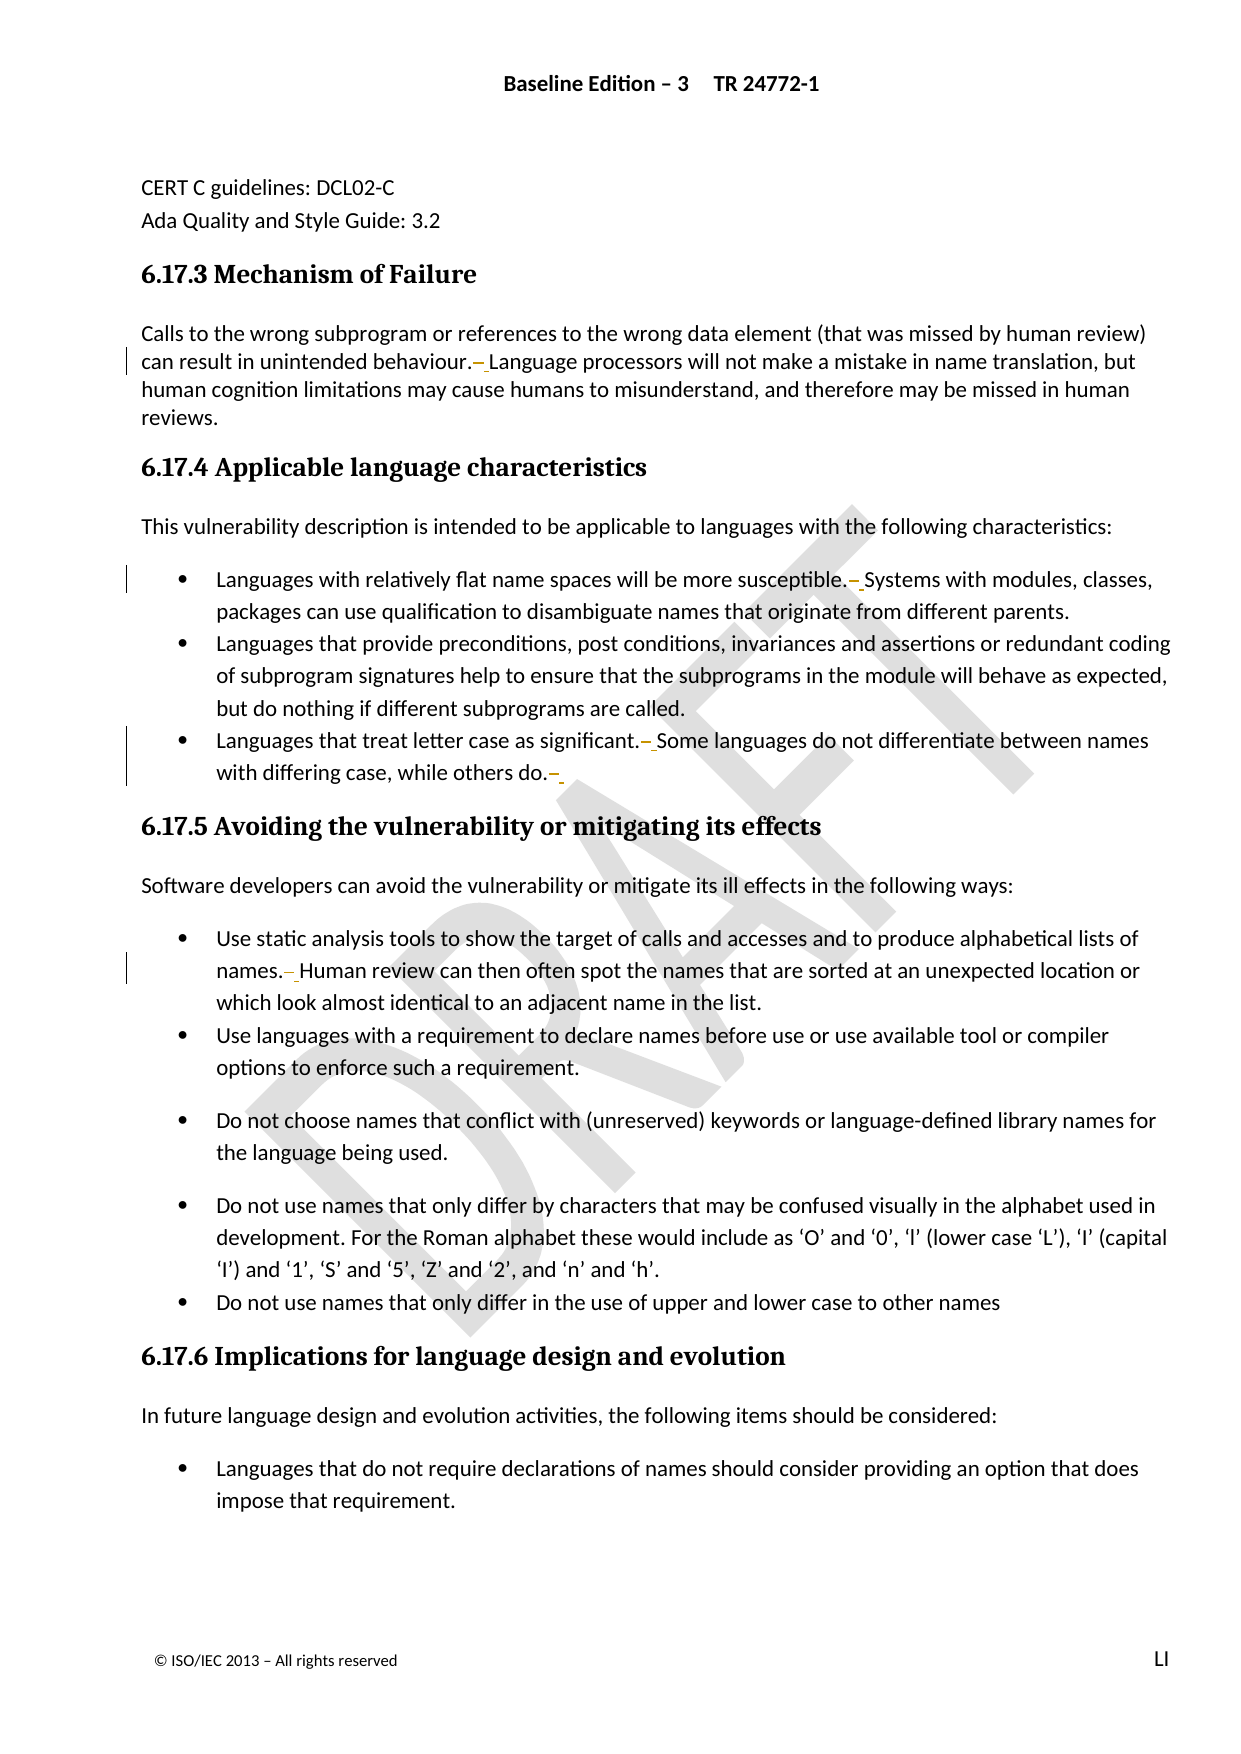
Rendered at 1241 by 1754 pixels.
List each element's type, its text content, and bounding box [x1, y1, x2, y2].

subtitle 6.17.4 Applicable language characteristics [141, 452, 1182, 483]
text CERT C guidelines: DCL02-C [141, 173, 1182, 202]
subtitle 6.17.6 Implications for language design and evolution [141, 1341, 1182, 1372]
list Languages that treat letter case as significant.Some languages do not differentiate between names with differing case, while others do. [178, 726, 1182, 786]
text Calls to the wrong subprogram or references to the wrong data element (that was missed by human review) can result in unintended behaviour.Language processors will not make a mistake in name translation, but human cognition limitations may cause humans to misunderstand, and therefore may be missed in human reviews. [141, 319, 1182, 431]
list Do not choose names that conflict with (unreserved) keywords or language-defined library names for the language being used. [178, 1106, 1182, 1166]
list Use languages with a requirement to declare names before use or use available tool or compiler options to enforce such a requirement. [178, 1021, 1182, 1081]
list Languages with relatively flat name spaces will be more susceptible.Systems with modules, classes, packages can use qualification to disambiguate names that originate from different parents. [178, 565, 1182, 625]
subtitle 6.17.3 Mechanism of Failure [141, 259, 1182, 290]
list Do not use names that only differ by characters that may be confused visually in the alphabet used in development. For the Roman alphabet these would include as ‘O’ and ‘0’, ‘l’ (lower case ‘L’), ‘I’ (capital ‘I’) and ‘1’, ‘S’ and ‘5’, ‘Z’ and ‘2’, and ‘n’ and ‘h’. [178, 1191, 1182, 1283]
list Use static analysis tools to show the target of calls and accesses and to produce alphabetical lists of names.Human review can then often spot the names that are sorted at an unexpected location or which look almost identical to an adjacent name in the list. [178, 924, 1182, 1017]
text In future language design and evolution activities, the following items should be considered: [141, 1401, 1182, 1429]
text Software developers can avoid the vulnerability or mitigate its ill effects in the following ways: [141, 871, 1182, 899]
list Do not use names that only differ in the use of upper and lower case to other names [178, 1288, 1182, 1316]
list Languages that provide preconditions, post conditions, invariances and assertions or redundant coding of subprogram signatures help to ensure that the subprograms in the module will behave as expected, but do nothing if different subprograms are called. [178, 629, 1182, 722]
list Languages that do not require declarations of names should consider providing an option that does impose that requirement. [178, 1454, 1182, 1514]
subtitle 6.17.5 Avoiding the vulnerability or mitigating its effects [141, 811, 1182, 842]
text This vulnerability description is intended to be applicable to languages with the following characteristics: [141, 512, 1182, 540]
text Ada Quality and Style Guide: 3.2 [141, 206, 1182, 234]
